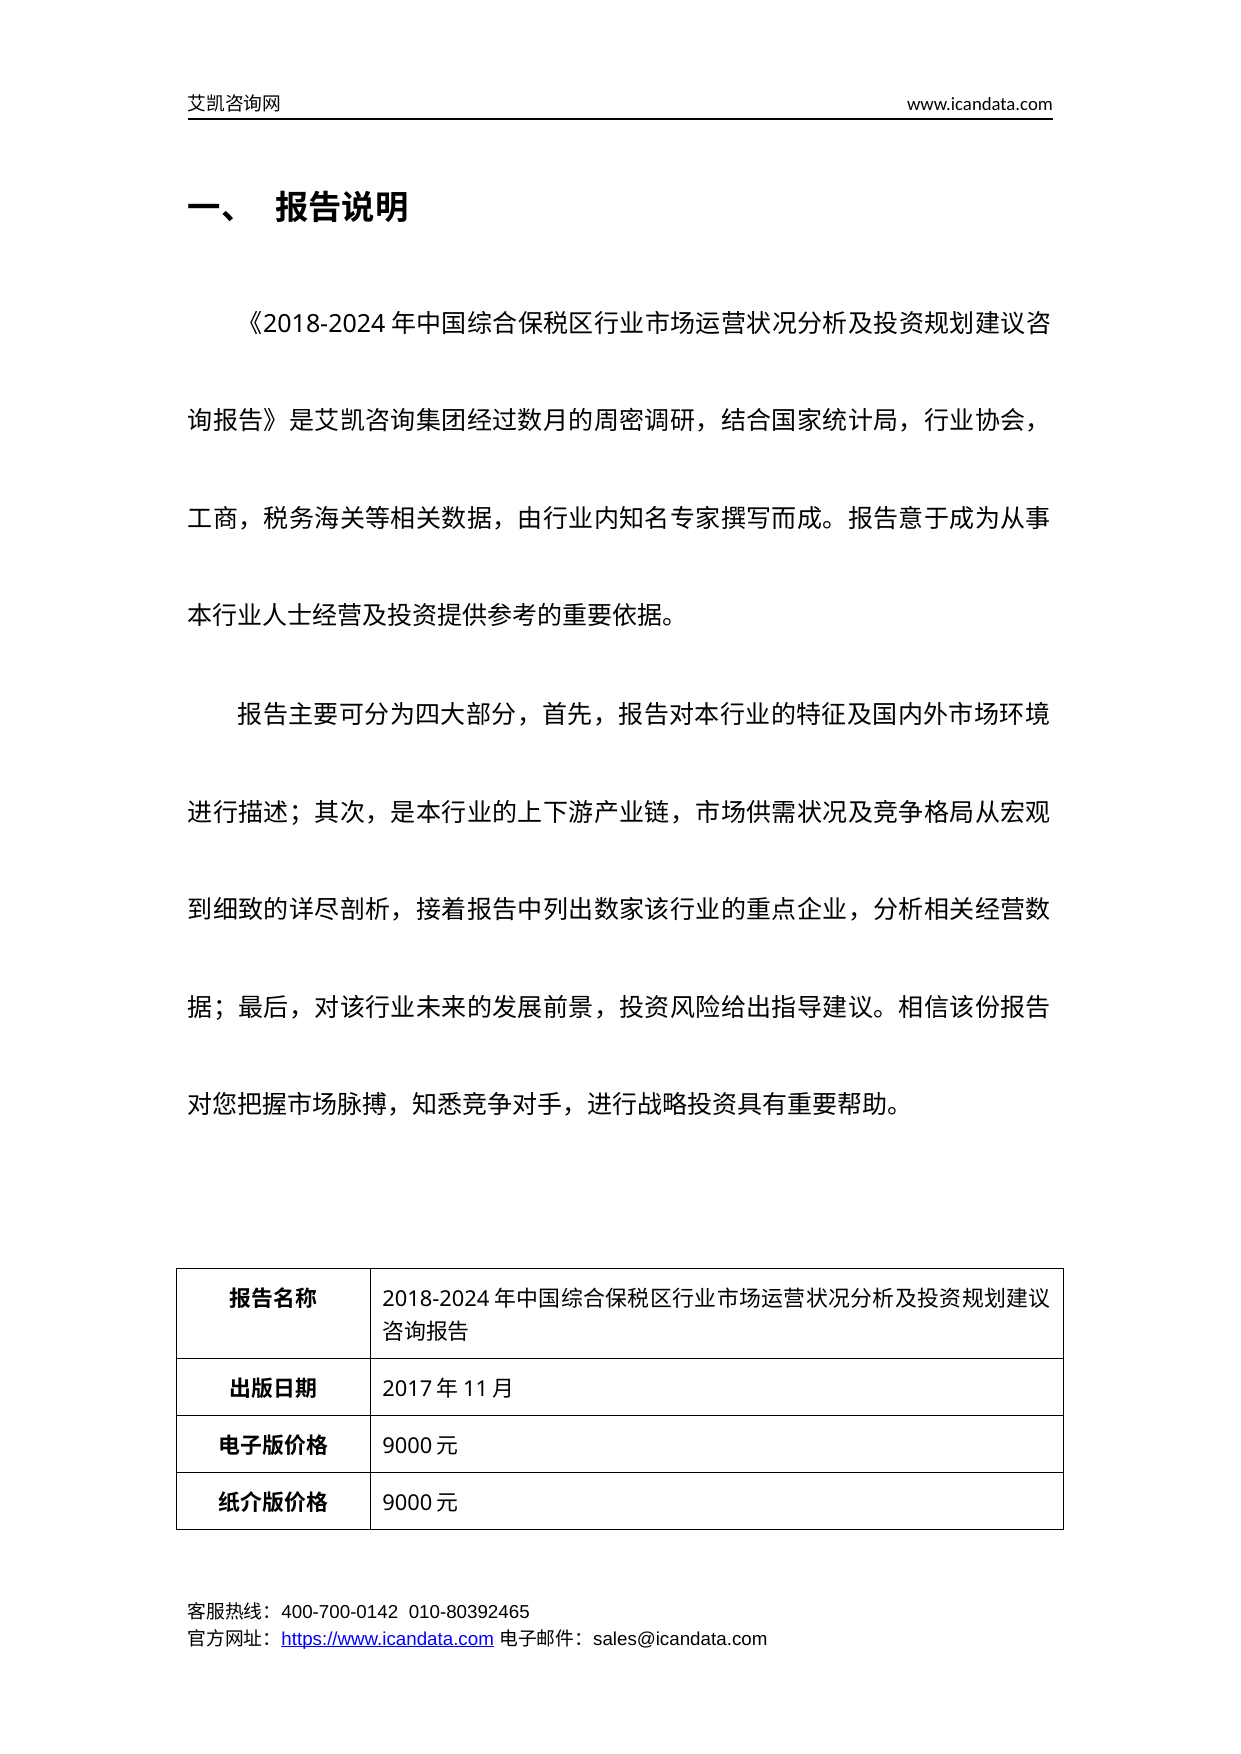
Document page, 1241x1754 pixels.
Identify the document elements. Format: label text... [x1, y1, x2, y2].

table_cell 9000元 [371, 1473, 1063, 1529]
table_cell 2017年11月 [371, 1359, 1063, 1415]
subtitle 报告说明 [187, 172, 1053, 237]
text 报告主要可分为四大部分，首先，报告对本行业的特征及国内外市场环境进行描述；其次，是本行业的上下游产业链，市场供需状况及竞争格局从宏观到细致的详尽剖析，接着报告中列出数家该行业的重点企业，分析相关经营数据；最后，对该行业未来的发展前景，投资风险给出指导建议。相信该份报告对您把握市场脉搏，知悉竞争对手，进行战略投资具有重要帮助。 [187, 681, 1053, 1136]
table_header 2018-2024年中国综合保税区行业市场运营状况分析及投资规划建议咨询报告 [371, 1269, 1063, 1358]
table_header 报告名称 [177, 1269, 370, 1358]
table_cell 纸介版价格 [177, 1473, 370, 1529]
table_cell 出版日期 [177, 1359, 370, 1415]
text 《2018-2024年中国综合保税区行业市场运营状况分析及投资规划建议咨询报告》是艾凯咨询集团经过数月的周密调研，结合国家统计局，行业协会，工商，税务海关等相关数据，由行业内知名专家撰写而成。报告意于成为从事本行业人士经营及投资提供参考的重要依据。 [187, 289, 1053, 646]
table_cell 9000元 [371, 1416, 1063, 1472]
table_cell 电子版价格 [177, 1416, 370, 1472]
